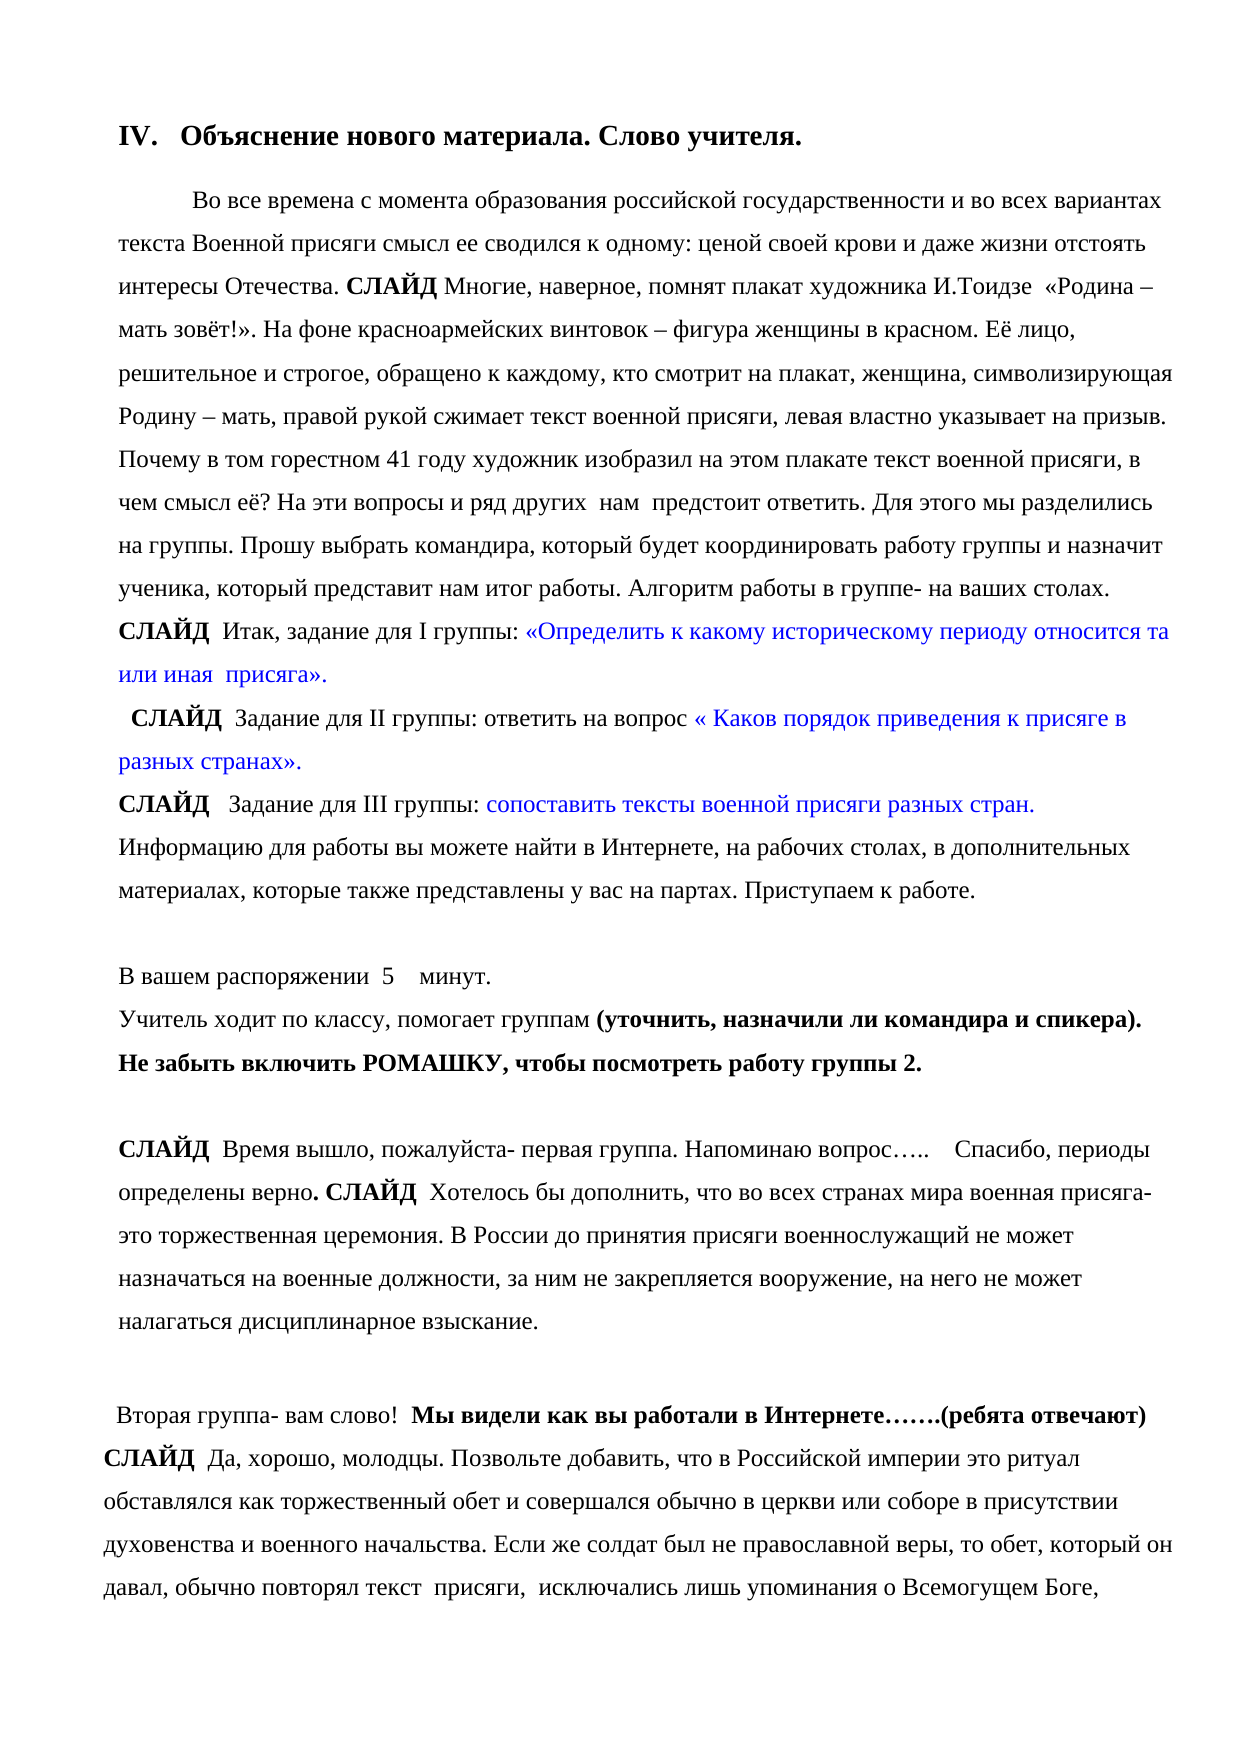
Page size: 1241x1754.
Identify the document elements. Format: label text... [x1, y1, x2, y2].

text Не забыть включить РОМАШКУ, чтобы посмотреть работу группы 2. [118, 1048, 1181, 1076]
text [103, 1400, 1181, 1601]
text Почему в том горестном 41 году художник изобразил на этом плакате текст военной присяги, в чем смысл её? На эти вопросы и ряд других нам предстоит ответить. Для этого мы разделились на группы. Прошу выбрать командира, который будет координировать работу группы и назначит ученика, который представит нам итог работы. Алгоритм работы в группе- на ваших столах. [118, 444, 1181, 602]
text Учитель ходит по классу, помогает группам (уточнить, назначили ли командира и спикера). [118, 1004, 1181, 1033]
text Во все времена с момента образования российской государственности и во всех вариантах текста Военной присяги смысл ее сводился к одному: ценой своей крови и даже жизни отстоять интересы Отечества. СЛАЙД Многие, наверное, помнят плакат художника И.Тоидзе «Родина – мать зовёт!». На фоне красноармейских винтовок – фигура женщины в красном. Её лицо, решительное и строгое, обращено к каждому, кто смотрит на плакат, женщина, символизирующая Родину – мать, правой рукой сжимает текст военной присяги, левая властно указывает на призыв. [118, 185, 1181, 429]
text СЛАЙД Итак, задание для I группы: «Определить к какому историческому периоду относится та или иная присяга». [118, 616, 1181, 688]
text IV. Объяснение нового материала. Слово учителя. [118, 118, 1181, 152]
text В вашем распоряжении 5 минут. [118, 961, 1181, 990]
text СЛАЙД Время вышло, пожалуйста- первая группа. Напоминаю вопрос….. Спасибо, периоды определены верно. СЛАЙД Хотелось бы дополнить, что во всех странах мира военная присяга-это торжественная церемония. В России до принятия присяги военнослужащий не может назначаться на военные должности, за ним не закрепляется вооружение, на него не может налагаться дисциплинарное взыскание. [118, 1134, 1181, 1335]
text СЛАЙД Задание для III группы: сопоставить тексты военной присяги разных стран. Информацию для работы вы можете найти в Интернете, на рабочих столах, в дополнительных материалах, которые также представлены у вас на партах. Приступаем к работе. [118, 789, 1181, 904]
text СЛАЙД Задание для II группы: ответить на вопрос « Каков порядок приведения к присяге в разных странах». [118, 703, 1181, 774]
